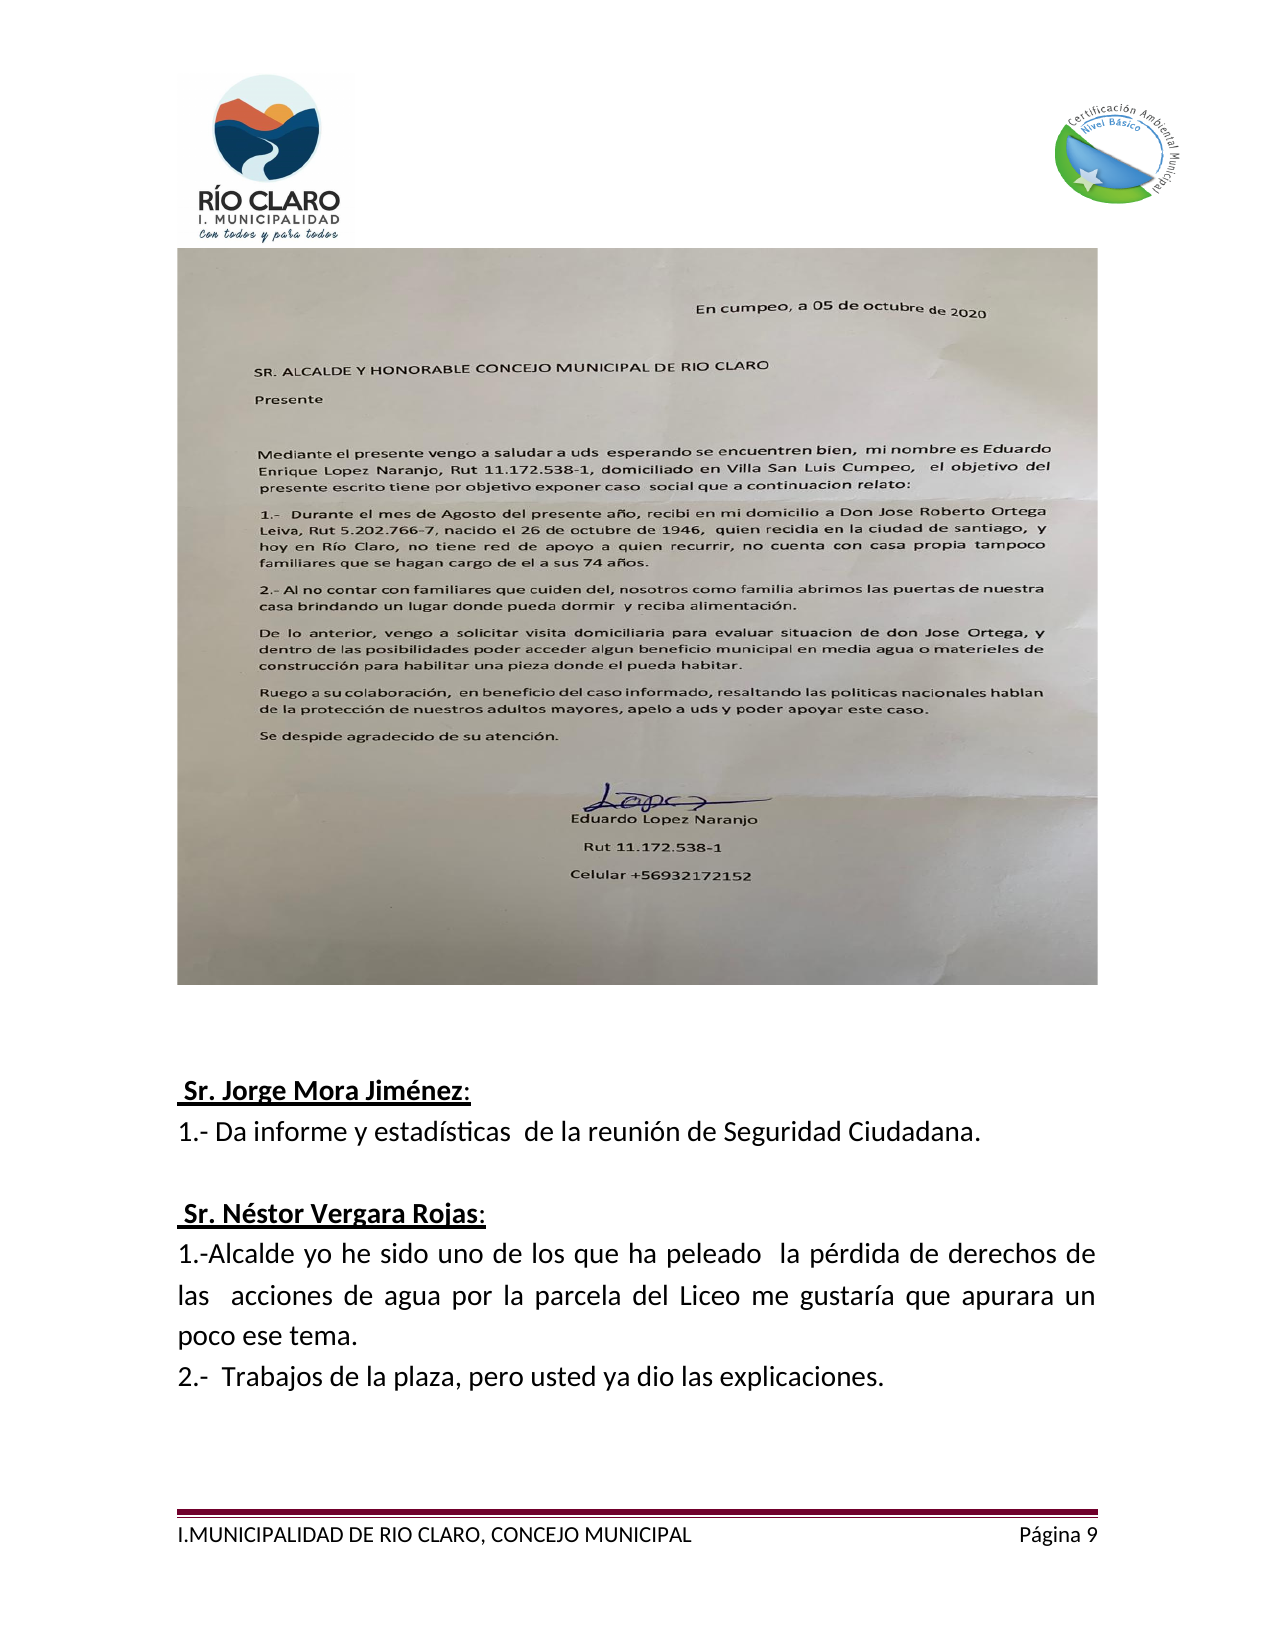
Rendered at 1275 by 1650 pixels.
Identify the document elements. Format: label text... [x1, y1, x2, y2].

picture [177, 73, 1098, 985]
picture [1049, 104, 1187, 209]
text 1.- Da informe y estadísticas de la reunión de Seguridad Ciudadana. [177, 1113, 1098, 1148]
text Sr. Néstor Vergara Rojas: [177, 1195, 1098, 1230]
text 2.- Trabajos de la plaza, pero usted ya dio las explicaciones. [177, 1358, 1098, 1394]
text Sr. Jorge Mora Jiménez: [177, 1072, 1098, 1107]
text 1.-Alcalde yo he sido uno de los que ha peleado la pérdida de derechos de las acciones de agua por la parcela del Liceo me gustaría que apurara un poco ese tema. [177, 1236, 1098, 1353]
